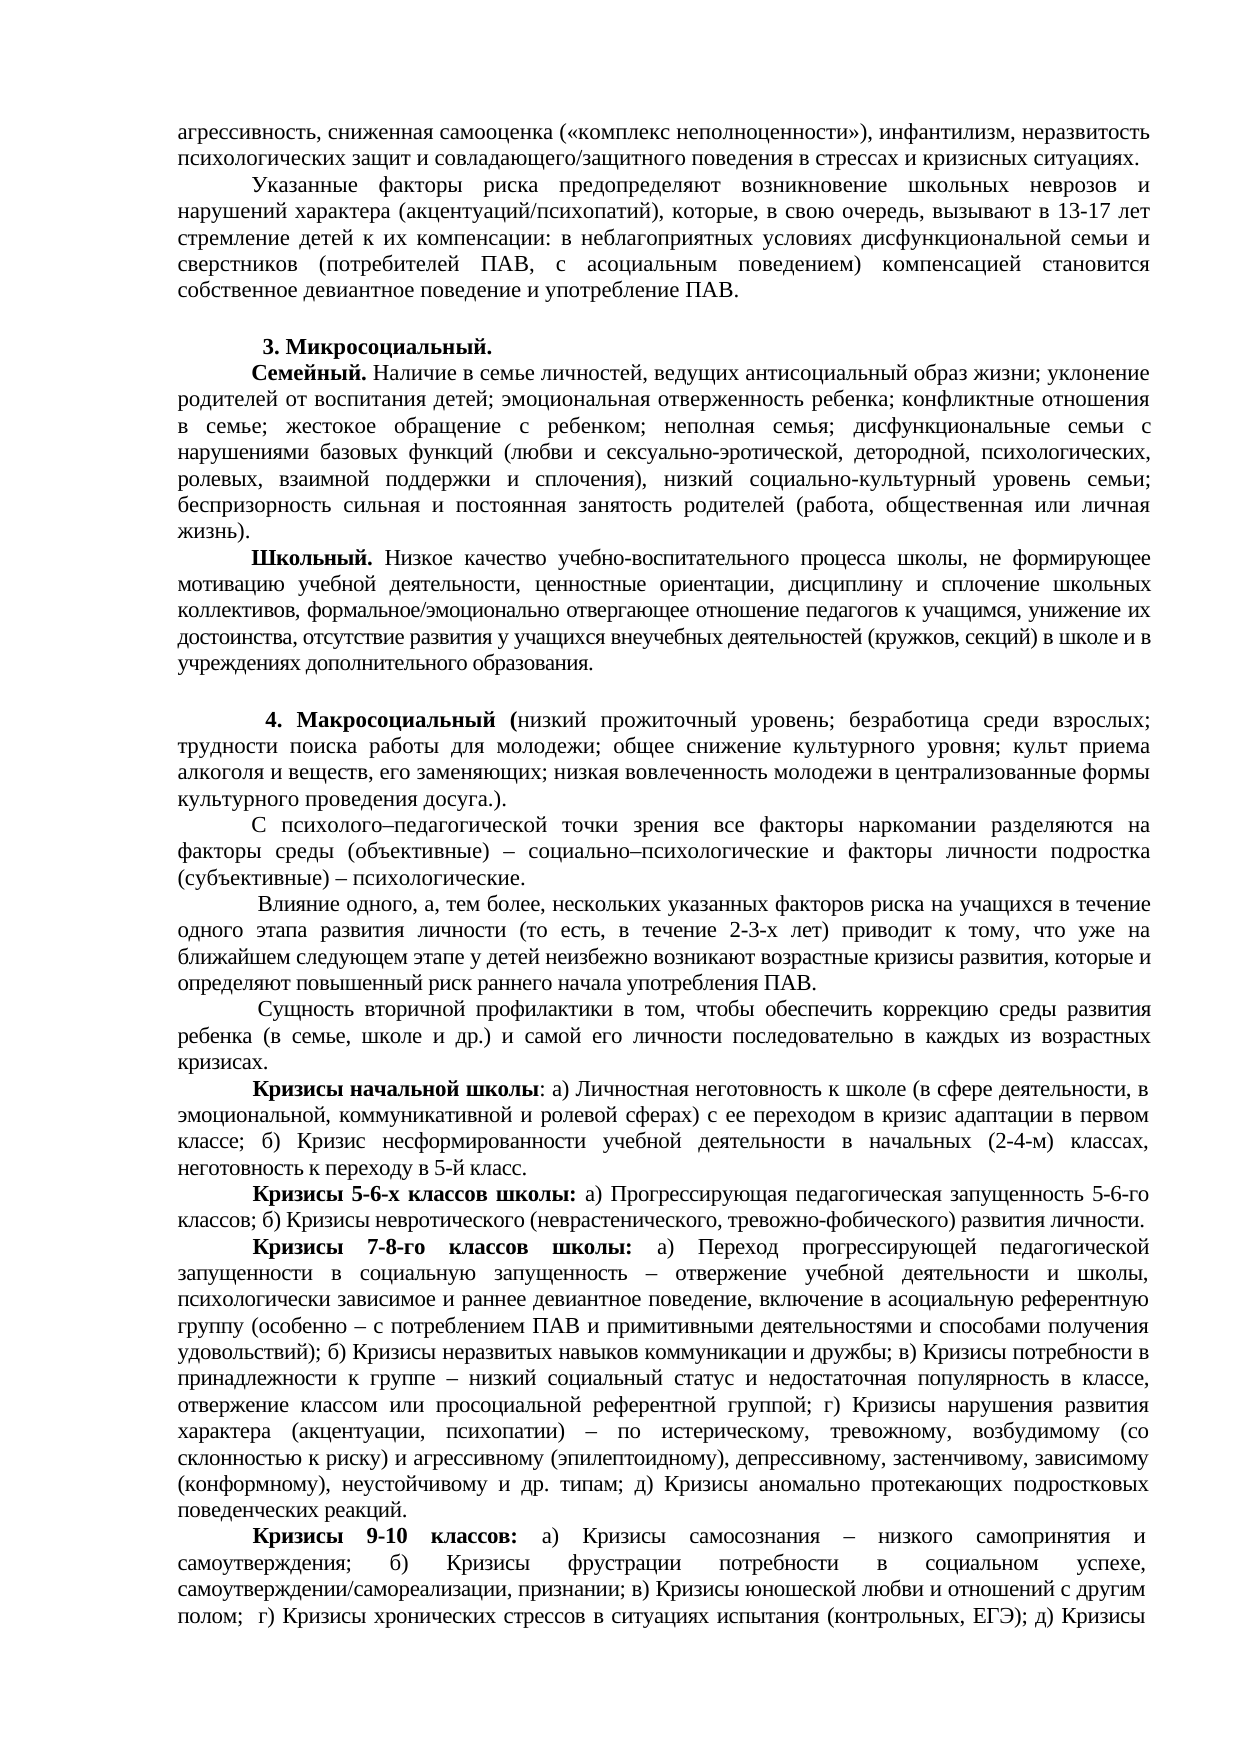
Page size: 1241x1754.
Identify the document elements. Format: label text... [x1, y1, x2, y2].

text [177, 118, 1152, 171]
text Сущность вторичной профилактики в том, чтобы обеспечить коррекцию среды развития ребенка (в семье, школе и др.) и самой его личности последовательно в каждых из возрастных кризисах. [177, 996, 1152, 1074]
text Влияние одного, а, тем более, нескольких указанных факторов риска на учащихся в течение одного этапа развития личности (то есть, в течение 2-3-х лет) приводит к тому, что уже на ближайшем следующем этапе у детей неизбежно возникают возрастные кризисы развития, которые и определяют повышенный риск раннего начала употребления ПАВ. [177, 890, 1152, 996]
text C психолого–педагогической точки зрения все факторы наркомании разделяются на факторы среды (объективные) – социально–психологические и факторы личности подростка (субъективные) – психологические. [177, 811, 1152, 890]
text Кризисы 5-6-х классов школы: а) Прогрессирующая педагогическая запущенность 5-6-го классов; б) Кризисы невротического (неврастенического, тревожно-фобического) развития личности. [177, 1180, 1150, 1233]
text Кризисы 7-8-го классов школы: а) Переход прогрессирующей педагогической запущенности в социальную запущенность – отвержение учебной деятельности и школы, психологически зависимое и раннее девиантное поведение, включение в асоциальную референтную группу (особенно – с потреблением ПАВ и примитивными деятельностями и способами получения удовольствий); б) Кризисы неразвитых навыков коммуникации и дружбы; в) Кризисы потребности в принадлежности к группе – низкий социальный статус и недостаточная популярность в классе, отвержение классом или просоциальной референтной группой; г) Кризисы нарушения развития характера (акцентуации, психопатии) – по истерическому, тревожному, возбудимому (со склонностью к риску) и агрессивному (эпилептоидному), депрессивному, застенчивому, зависимому (конформному), неустойчивому и др. типам; д) Кризисы аномально протекающих подростковых поведенческих реакций. [177, 1233, 1150, 1523]
text Указанные факторы риска предопределяют возникновение школьных неврозов и нарушений характера (акцентуаций/психопатий), которые, в свою очередь, вызывают в 13-17 лет стремление детей к их компенсации: в неблагоприятных условиях дисфункциональной семьи и сверстников (потребителей ПАВ, с асоциальным поведением) компенсацией становится собственное девиантное поведение и употребление ПАВ. [177, 171, 1152, 303]
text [177, 1523, 1147, 1628]
text Семейный. Наличие в семье личностей, ведущих антисоциальный образ жизни; уклонение родителей от воспитания детей; эмоциональная отверженность ребенка; конфликтные отношения в семье; жестокое обращение с ребенком; неполная семья; дисфункциональные семьи с нарушениями базовых функций (любви и сексуально-эротической, детородной, психологических, ролевых, взаимной поддержки и сплочения), низкий социально-культурный уровень семьи; беспризорность сильная и постоянная занятость родителей (работа, общественная или личная жизнь). [177, 359, 1152, 544]
text 4. Макросоциальный (низкий прожиточный уровень; безработица среди взрослых; трудности поиска работы для молодежи; общее снижение культурного уровня; культ приема алкоголя и веществ, его заменяющих; низкая вовлеченность молодежи в централизованные формы культурного проведения досуга.). [177, 706, 1152, 811]
text 3. Микросоциальный. [177, 333, 1152, 359]
text Кризисы начальной школы: а) Личностная неготовность к школе (в сфере деятельности, в эмоциональной, коммуникативной и ролевой сферах) с ее переходом в кризис адаптации в первом классе; б) Кризис несформированности учебной деятельности в начальных (2-4-м) классах, неготовность к переходу в 5-й класс. [177, 1074, 1150, 1180]
text Школьный. Низкое качество учебно-воспитательного процесса школы, не формирующее мотивацию учебной деятельности, ценностные ориентации, дисциплину и сплочение школьных коллективов, формальное/эмоционально отвергающее отношение педагогов к учащимся, унижение их достоинства, отсутствие развития у учащихся внеучебных деятельностей (кружков, секций) в школе и в учреждениях дополнительного образования. [177, 544, 1152, 675]
